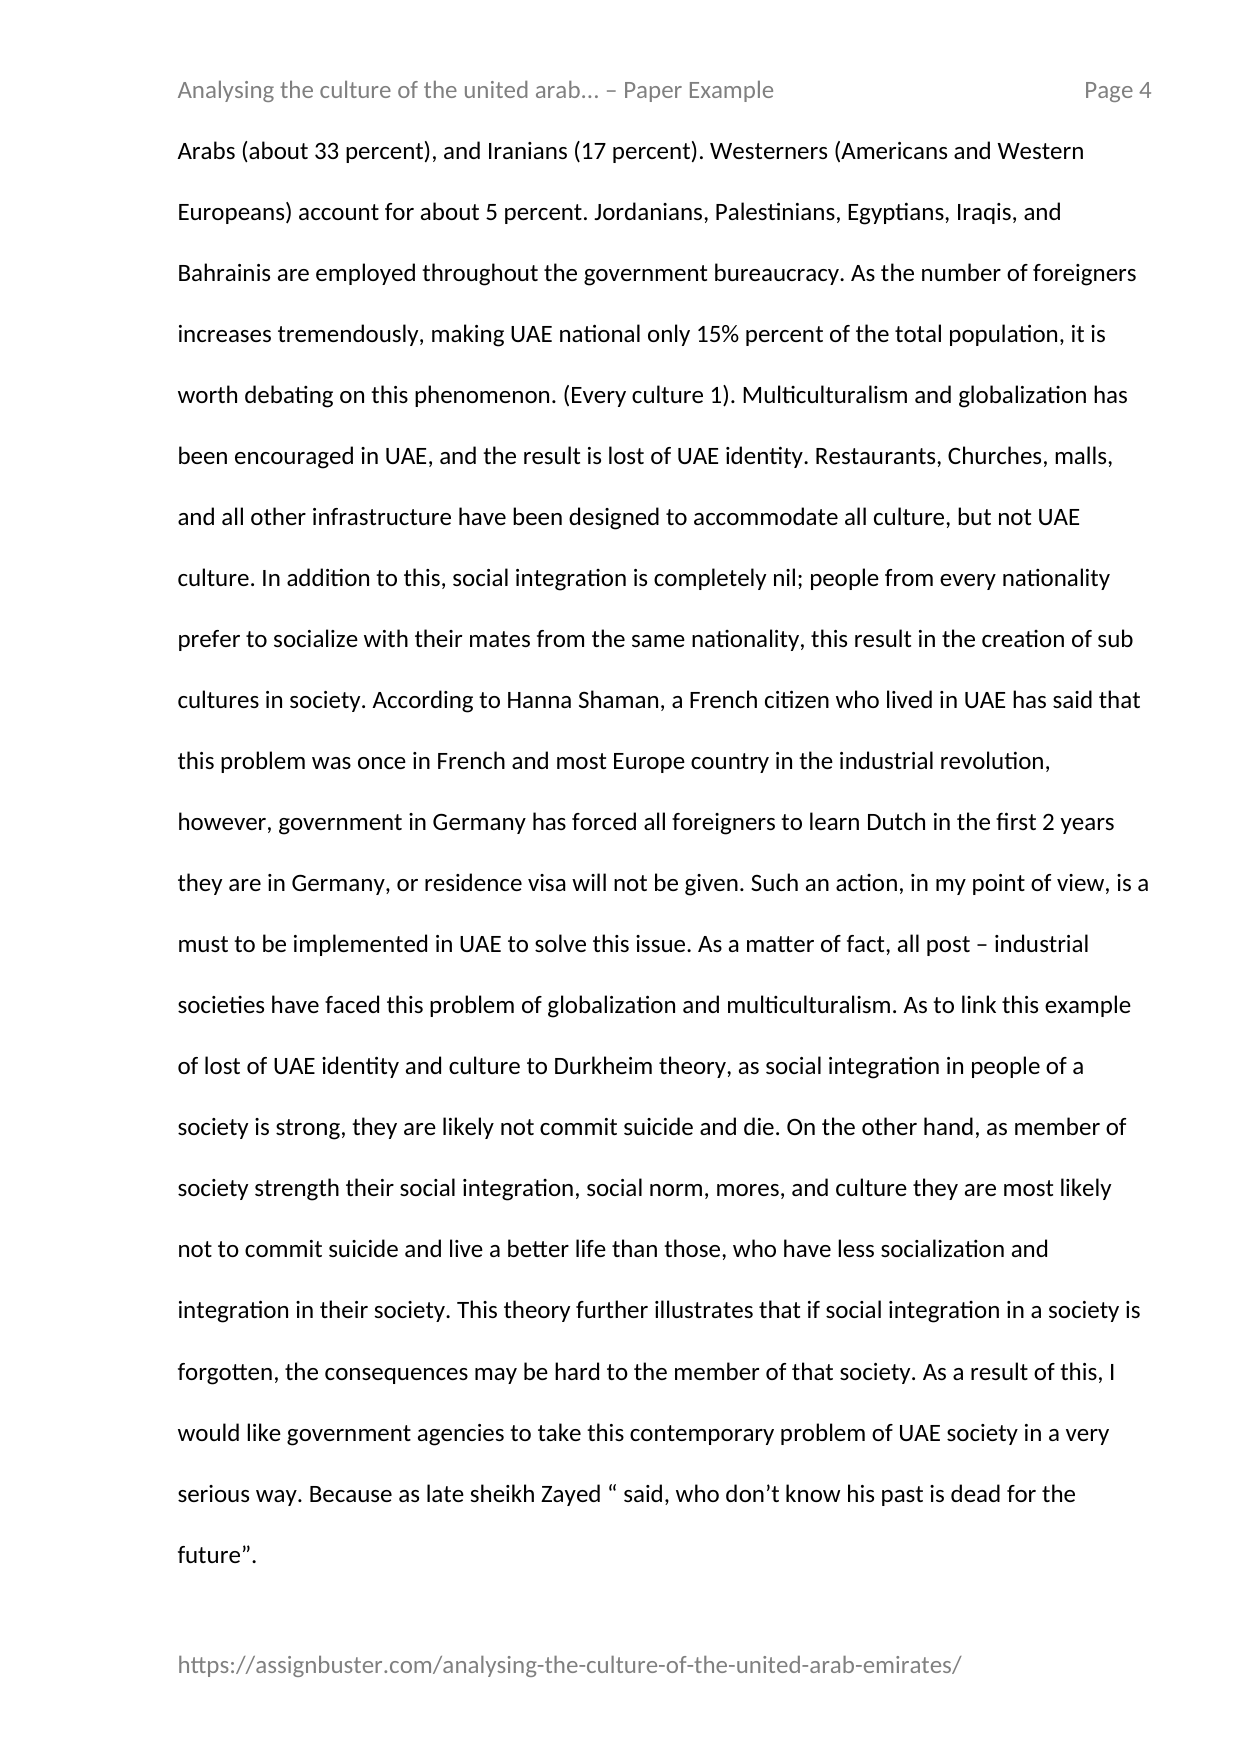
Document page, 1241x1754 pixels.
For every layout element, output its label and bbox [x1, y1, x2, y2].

text [177, 135, 1152, 1569]
